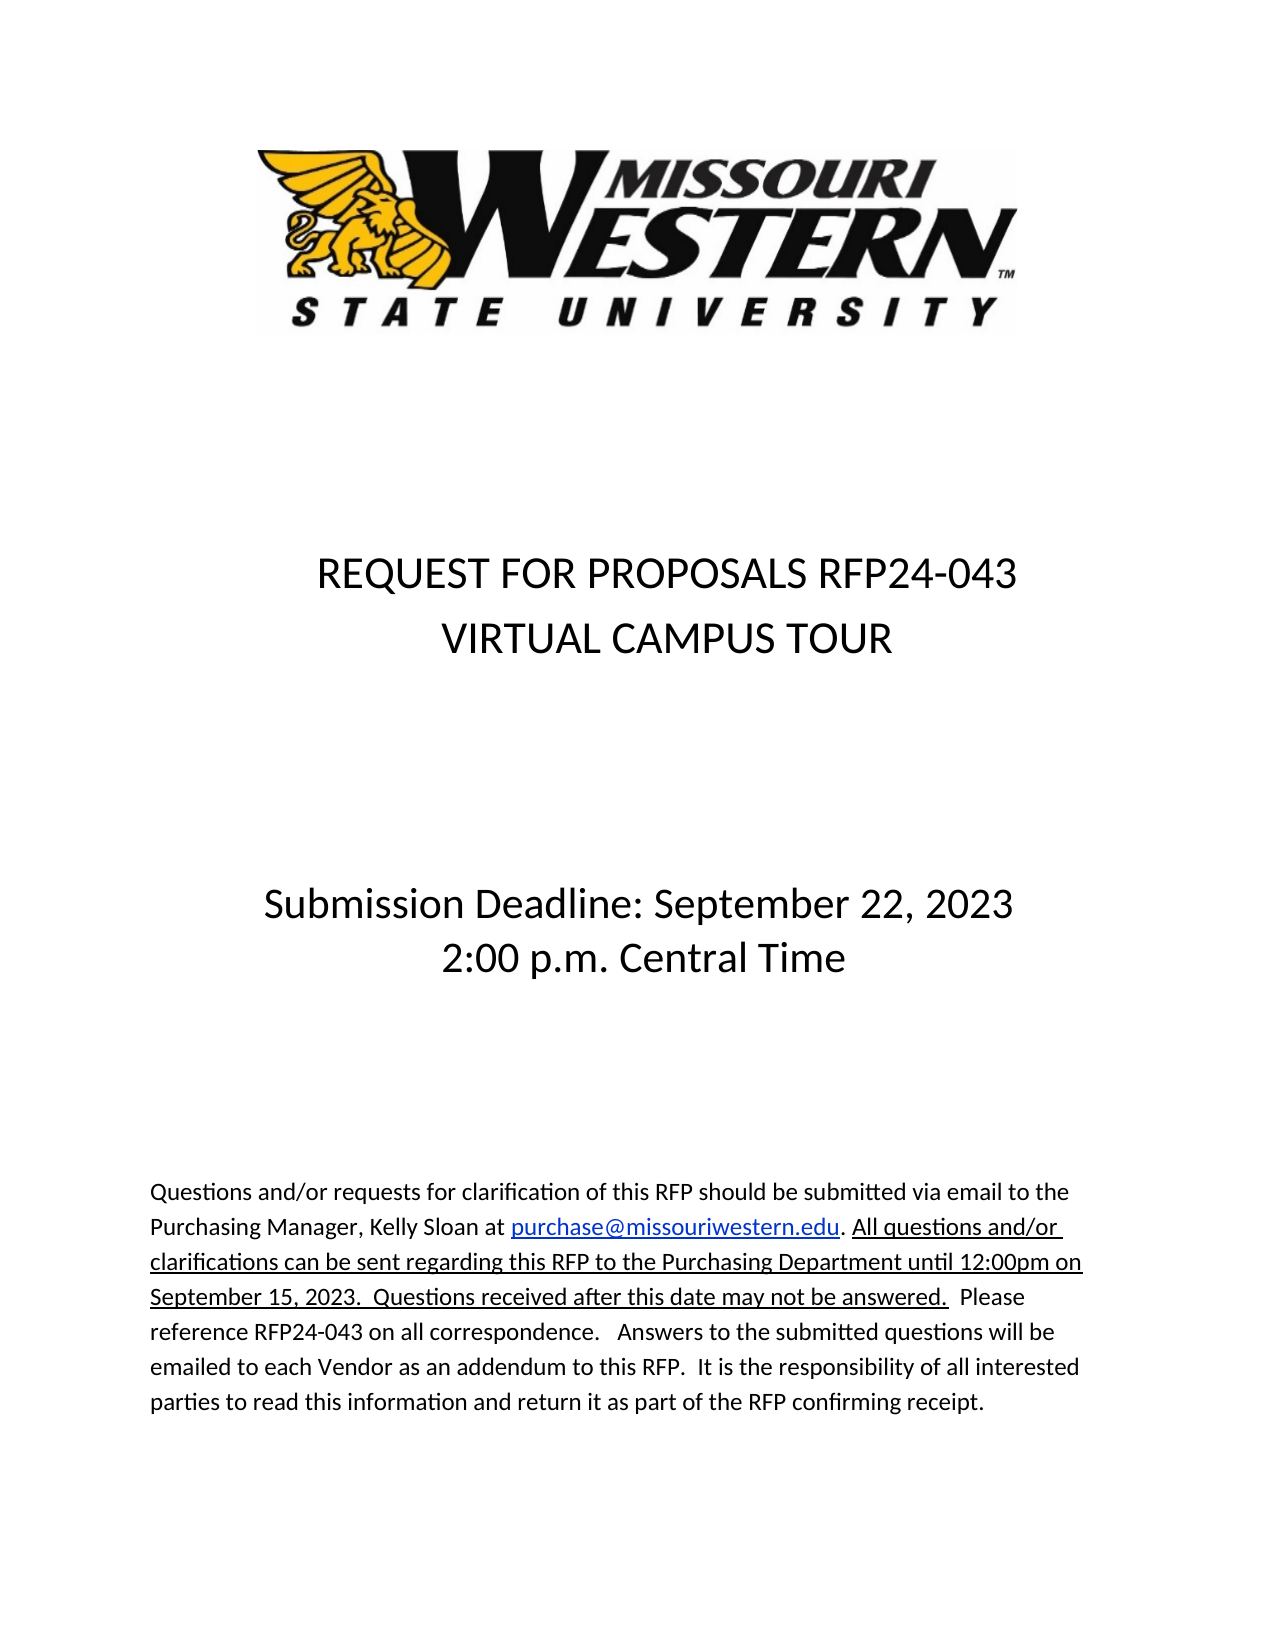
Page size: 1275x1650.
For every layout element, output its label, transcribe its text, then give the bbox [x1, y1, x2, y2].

text REQUEST FOR PROPOSALS RFP24-043 VIRTUAL CAMPUS TOUR [150, 544, 1184, 665]
text Questions and/or requests for clarification of this RFP should be submitted via email to the Purchasing Manager, Kelly Sloan at purchase@missouriwestern.edu. All questions and/or clarifications can be sent regarding this RFP to the Purchasing Department until 12:00pm on September 15, 2023. Questions received after this date may not be answered. Please reference RFP24-043 on all correspondence. Answers to the submitted questions will be emailed to each Vendor as an addendum to this RFP. It is the responsibility of all interested parties to read this information and return it as part of the RFP confirming receipt. [150, 1176, 1083, 1272]
picture [257, 150, 1018, 335]
text 2:00 p.m. Central Time [150, 929, 1127, 983]
text Submission Deadline: September 22, 2023 [150, 876, 1127, 929]
text Questions and/or requests for clarification of this RFP should be submitted via email to the Purchasing Manager, Kelly Sloan at purchase@missouriwestern.edu. All questions and/or clarifications can be sent regarding this RFP to the Purchasing Department until 12:00pm on September 15, 2023. Questions received after this date may not be answered. Please reference RFP24-043 on all correspondence. Answers to the submitted questions will be emailed to each Vendor as an addendum to this RFP. It is the responsibility of all interested parties to read this information and return it as part of the RFP confirming receipt. [150, 1274, 1083, 1417]
